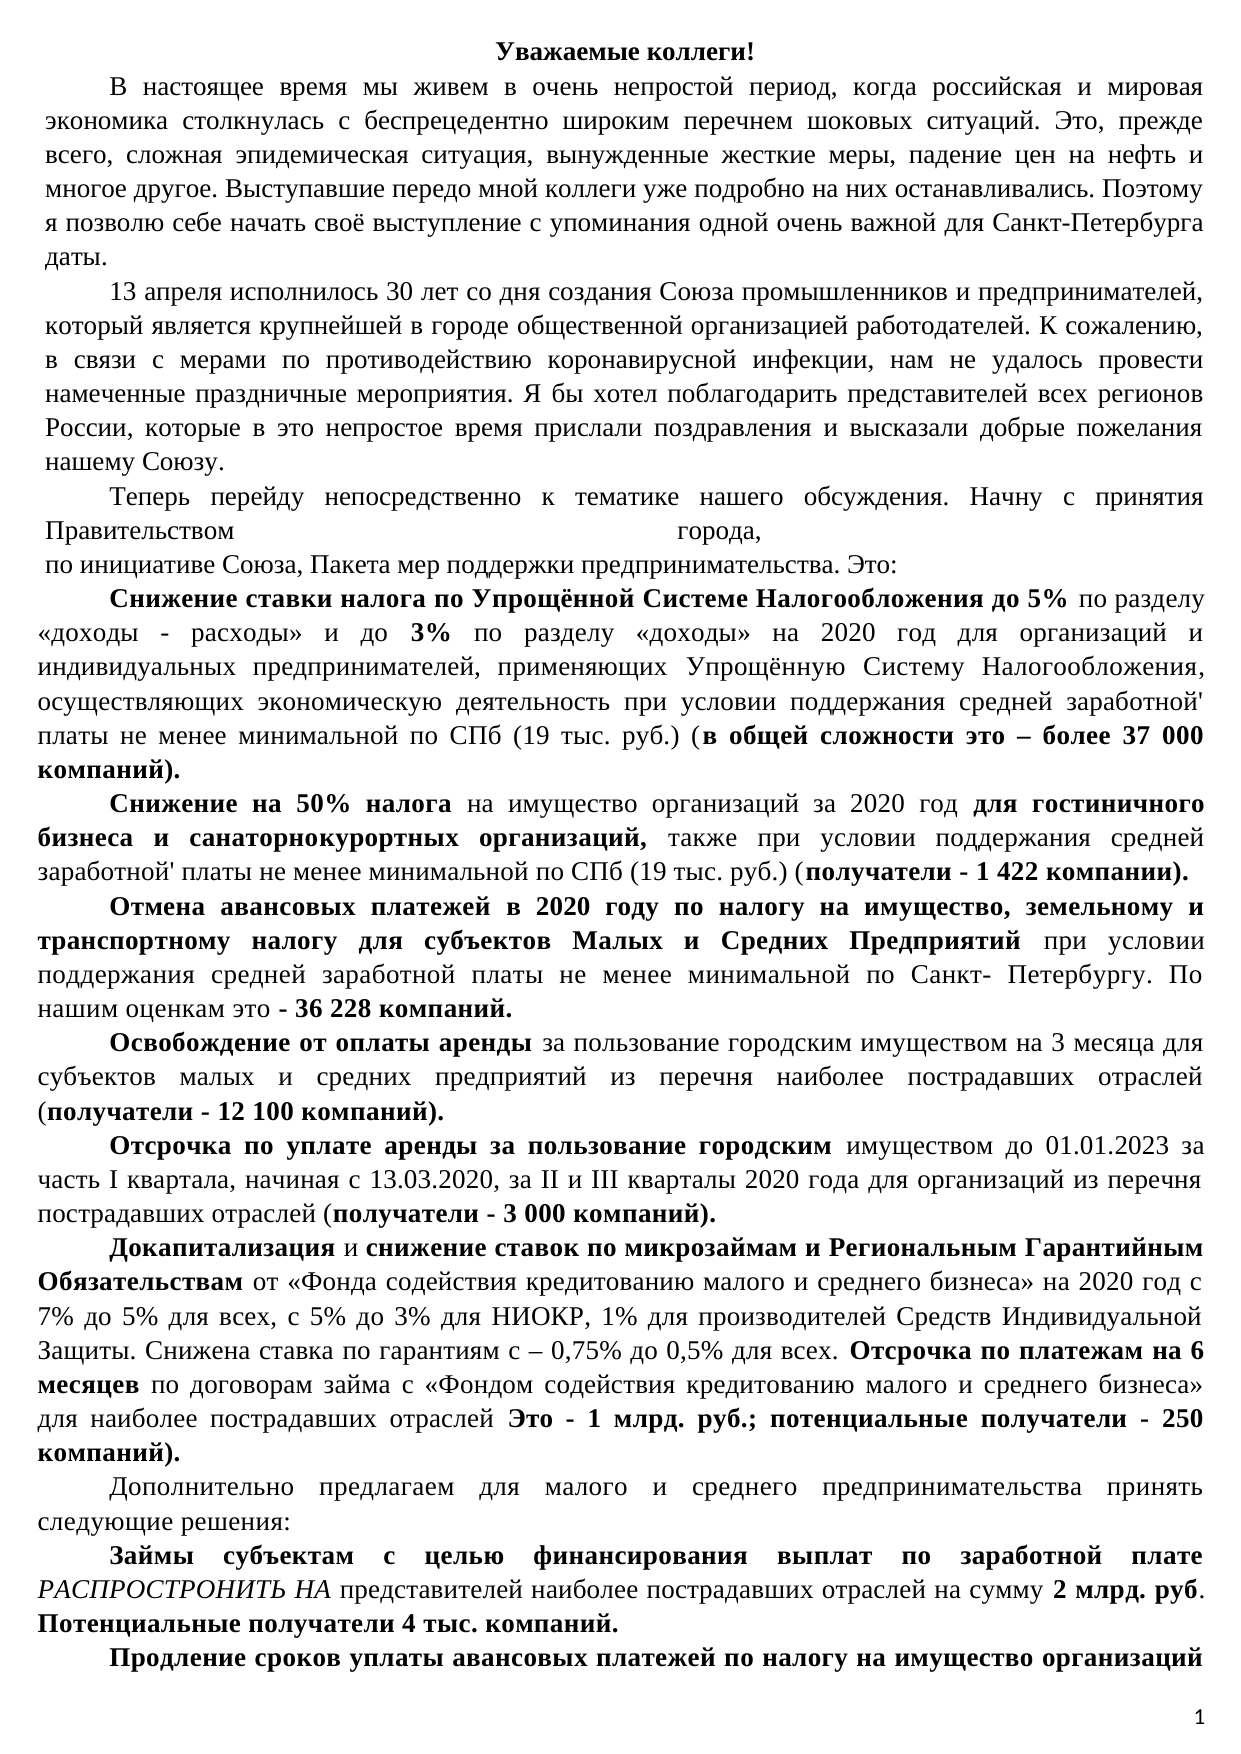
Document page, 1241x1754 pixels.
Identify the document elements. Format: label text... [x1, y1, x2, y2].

text Снижение ставки налога по Упрощённой Системе Налогообложения до 5% по разделу «доходы - расходы» и до 3% по разделу «доходы» на 2020 год для организаций и индивидуальных предпринимателей, применяющих Упрощённую Систему Налогообложения, осуществляющих экономическую деятельность при условии поддержания средней заработной' платы не менее минимальной по СПб (19 тыс. руб.) (в общей сложности это – более 37 000 компаний). [37, 582, 1205, 784]
text Дополнительно предлагаем для малого и среднего предпринимательства принять следующие решения: [37, 1470, 1205, 1536]
text Теперь перейду непосредственно к тематике нашего обсуждения. Начну с принятия Правительством города, по инициативе Союза, Пакета мер поддержки предпринимательства. Это: [45, 479, 1205, 579]
text Займы субъектам с целью финансирования выплат по заработной плате РАСПРОСТРОНИТЬ НА представителей наиболее пострадавших отраслей на сумму 2 млрд. руб. Потенциальные получатели 4 тыс. компаний. [37, 1539, 1205, 1638]
text Докапитализация и снижение ставок по микрозаймам и Региональным Гарантийным Обязательствам от «Фонда содействия кредитованию малого и среднего бизнеса» на 2020 год с 7% до 5% для всех, с 5% до 3% для НИОКР, 1% для производителей Средств Индивидуальной Защиты. Снижена ставка по гарантиям с – 0,75% до 0,5% для всех. Отсрочка по платежам на 6 месяцев по договорам займа с «Фондом содействия кредитованию малого и среднего бизнеса» для наиболее пострадавших отраслей Это - 1 млрд. руб.; потенциальные получатели - 250 компаний). [37, 1231, 1205, 1467]
text Уважаемые коллеги! [45, 35, 1205, 67]
text В настоящее время мы живем в очень непростой период, когда российская и мировая экономика столкнулась с беспрецедентно широким перечнем шоковых ситуаций. Это, прежде всего, сложная эпидемическая ситуация, вынужденные жесткие меры, падение цен на нефть и многое другое. Выступавшие передо мной коллеги уже подробно на них останавливались. Поэтому я позволю себе начать своё выступление с упоминания одной очень важной для Санкт-Петербурга даты. [45, 69, 1205, 272]
text Освобождение от оплаты аренды за пользование городским имуществом на 3 месяца для субъектов малых и средних предприятий из перечня наиболее пострадавших отраслей (получатели - 12 100 компаний). [37, 1026, 1205, 1126]
text Отсрочка по уплате аренды за пользование городским имуществом до 01.01.2023 за часть I квартала, начиная с 13.03.2020, за II и III кварталы 2020 года для организаций из перечня пострадавших отраслей (получатели - 3 000 компаний). [37, 1129, 1205, 1228]
text 13 апреля исполнилось 30 лет со дня создания Союза промышленников и предпринимателей, который является крупнейшей в городе общественной организацией работодателей. К сожалению, в связи с мерами по противодействию коронавирусной инфекции, нам не удалось провести намеченные праздничные мероприятия. Я бы хотел поблагодарить представителей всех регионов России, которые в это непростое время прислали поздравления и высказали добрые пожелания нашему Союзу. [45, 274, 1205, 477]
text Отмена авансовых платежей в 2020 году по налогу на имущество, земельному и транспортному налогу для субъектов Малых и Средних Предприятий при условии поддержания средней заработной платы не менее минимальной по Санкт- Петербургу. По нашим оценкам это - 36 228 компаний. [37, 889, 1205, 1023]
text Снижение на 50% налога на имущество организаций за 2020 год для гостиничного бизнеса и санаторнокурортных организаций, также при условии поддержания средней заработной' платы не менее минимальной по СПб (19 тыс. руб.) (получатели - 1 422 компании). [37, 787, 1205, 887]
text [37, 1641, 1205, 1672]
